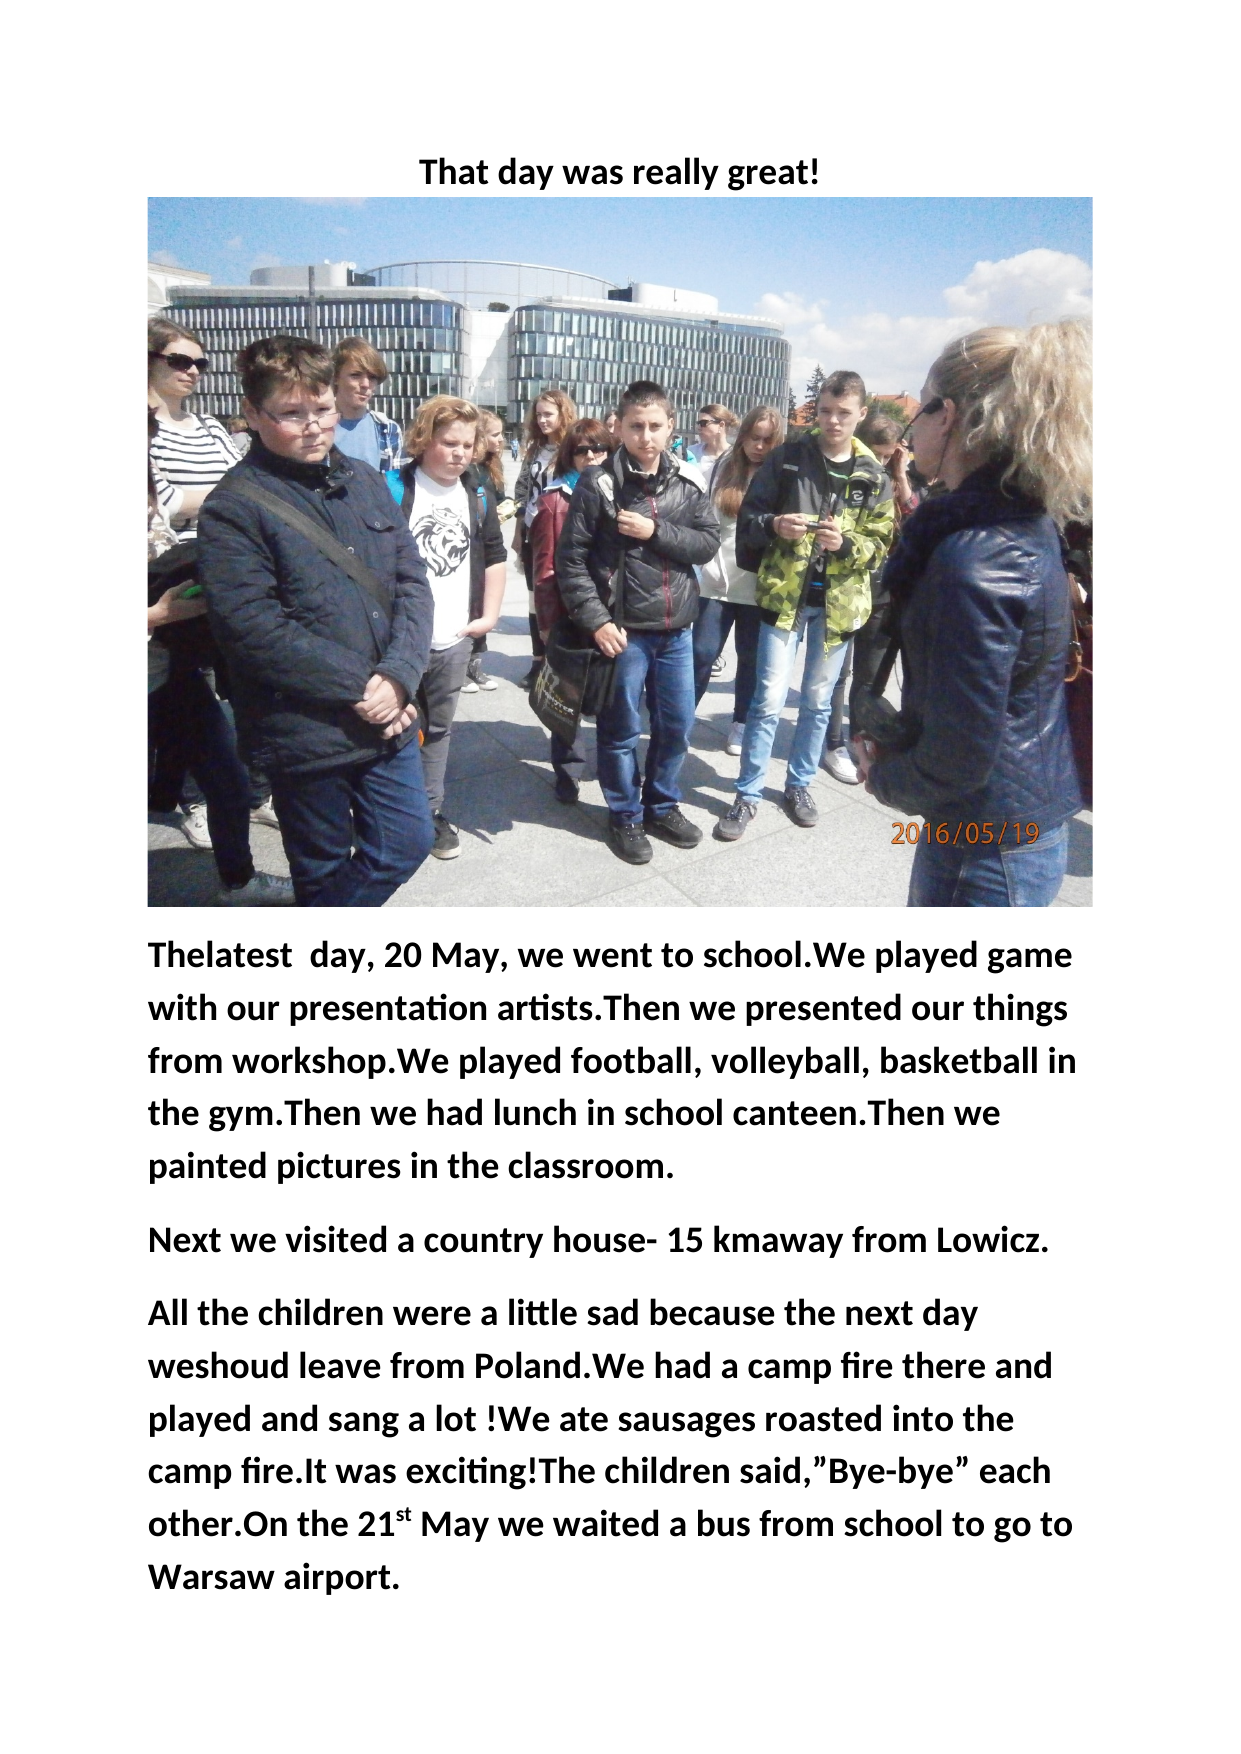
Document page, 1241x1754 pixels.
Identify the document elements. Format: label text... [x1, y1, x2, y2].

text All the children were a little sad because the next day weshoud leave from Poland.We had a camp fire there and played and sang a lot !We ate sausages roasted into the camp fire.It was exciting!The children said,”Bye-bye” each other.On the 21st May we waited a bus from school to go to Warsaw airport. [148, 1289, 1093, 1598]
text Thelatest day, 20 May, we went to school.We played game with our presentation artists.Then we presented our things from workshop.We played football, volleyball, basketball in the gym.Then we had lunch in school canteen.Then we painted pictures in the classroom. [148, 931, 1093, 1188]
text That day was really great! [148, 148, 1093, 197]
picture [147, 197, 1093, 907]
text Next we visited a country house- 15 kmaway from Lowicz. [148, 1216, 1093, 1261]
